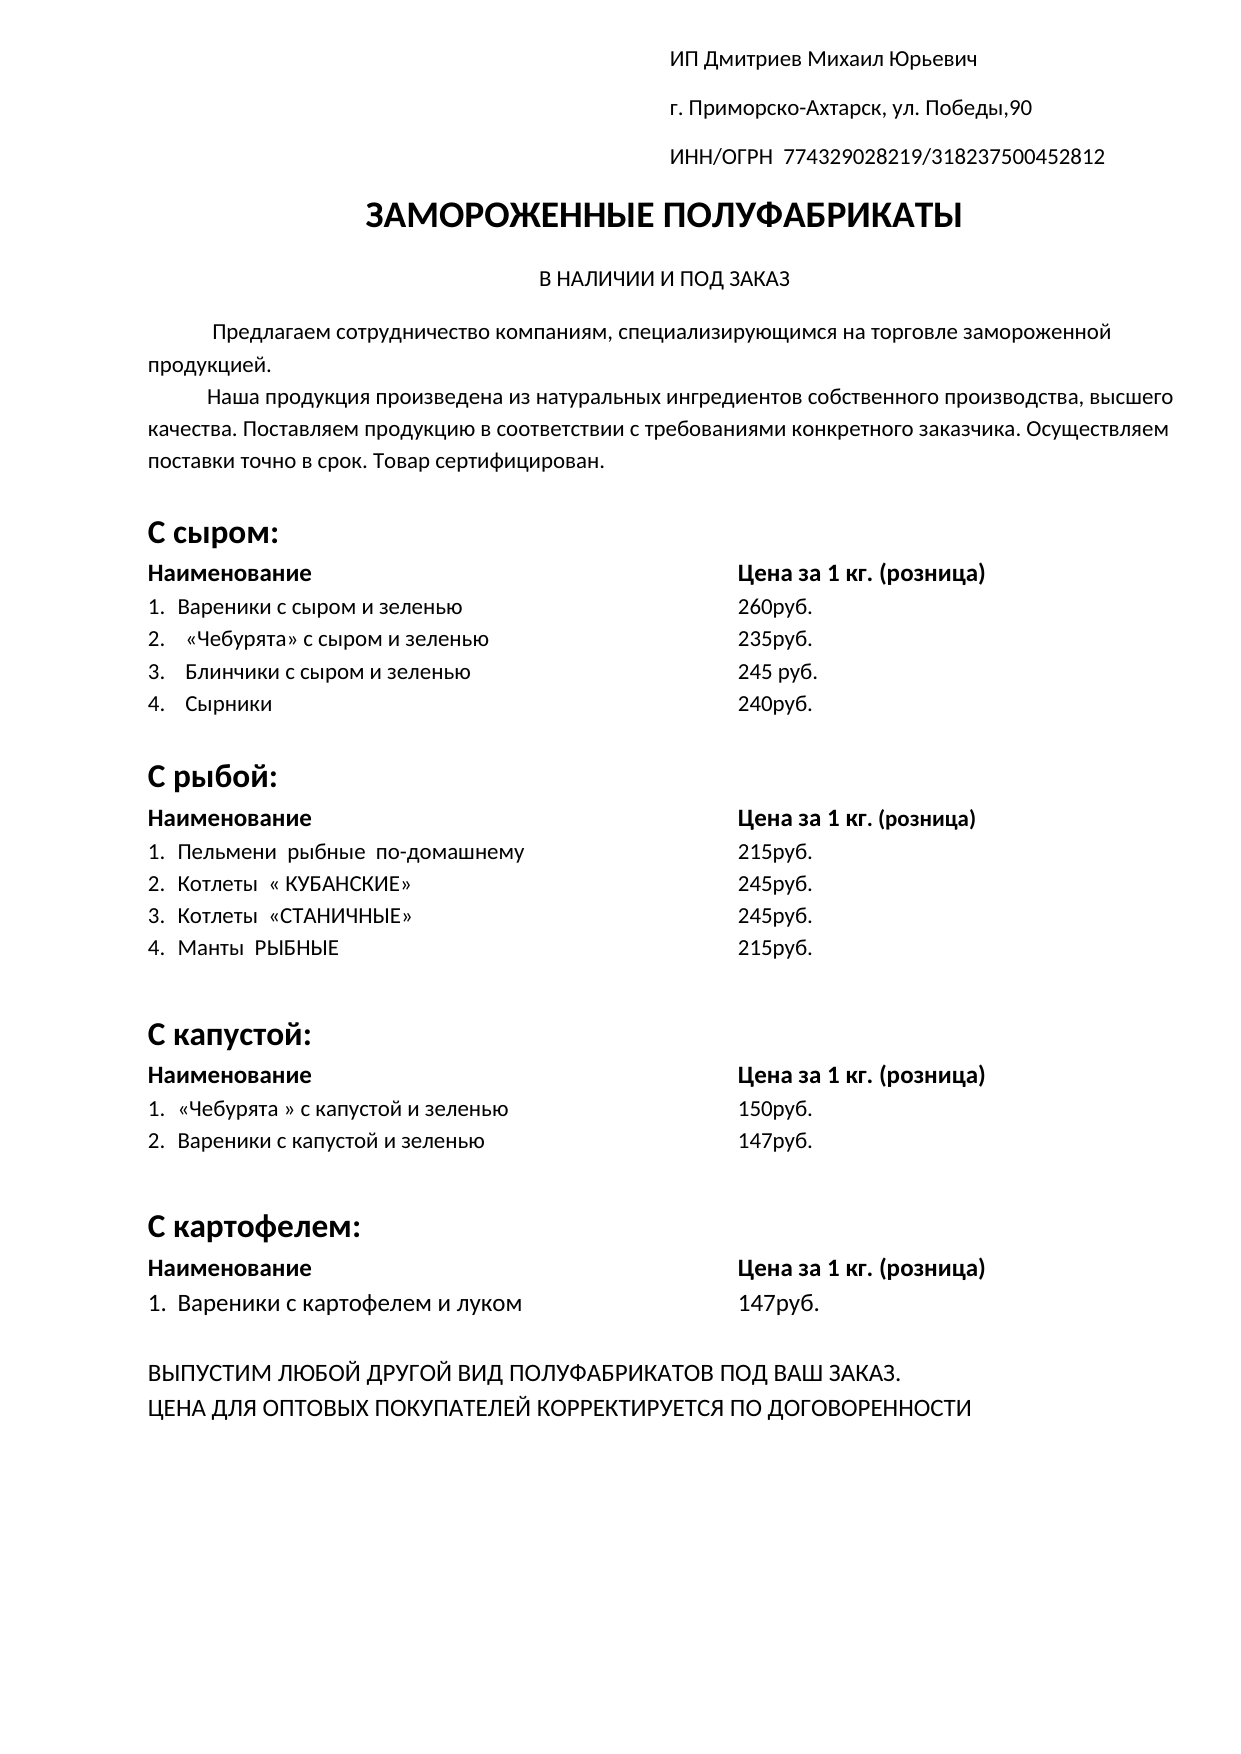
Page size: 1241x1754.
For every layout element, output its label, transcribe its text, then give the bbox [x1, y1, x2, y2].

list Котлеты « КУБАНСКИЕ» 245руб. [148, 869, 1181, 897]
text Наименование Цена за 1 кг. (розница) [148, 1059, 1181, 1090]
list «Чебурята» с сыром и зеленью 235руб. [148, 624, 1181, 653]
list Сырники 240руб. [148, 689, 1181, 717]
list ЦЕНА ДЛЯ ОПТОВЫХ ПОКУПАТЕЛЕЙ КОРРЕКТИРУЕТСЯ ПО ДОГОВОРЕННОСТИ [148, 1392, 1181, 1423]
list «Чебурята » с капустой и зеленью 150руб. [148, 1094, 1181, 1122]
text ИП Дмитриев Михаил Юрьевич [664, 44, 1181, 72]
list Вареники с сыром и зеленью 260руб. [148, 592, 1181, 620]
text С сыром: [148, 511, 1181, 551]
list Вареники с картофелем и луком 147руб. [148, 1287, 1181, 1318]
text г. Приморско-Ахтарск, ул. Победы,90 [664, 93, 1181, 121]
text Наименование Цена за 1 кг. (розница) [59, 802, 1181, 832]
list Манты РЫБНЫЕ 215руб. [148, 933, 1181, 962]
list Пельмени рыбные по-домашнему 215руб. [148, 837, 1181, 865]
list Блинчики с сыром и зеленью 245 руб. [148, 657, 1181, 685]
list ВЫПУСТИМ ЛЮБОЙ ДРУГОЙ ВИД ПОЛУФАБРИКАТОВ ПОД ВАШ ЗАКАЗ. [148, 1357, 1181, 1388]
text Наименование Цена за 1 кг. (розница) [74, 557, 1181, 588]
list С картофелем: [148, 1205, 1181, 1246]
list Наименование Цена за 1 кг. (розница) [148, 1252, 1181, 1283]
text С рыбой: [59, 755, 1181, 796]
text ЗАМОРОЖЕННЫЕ ПОЛУФАБРИКАТЫ [148, 191, 1181, 237]
text Предлагаем сотрудничество компаниям, специализирующимся на торговле замороженной продукцией. [148, 317, 1181, 378]
text Наша продукция произведена из натуральных ингредиентов собственного производства, высшего качества. Поставляем продукцию в соответствии с требованиями конкретного заказчика. Осуществляем поставки точно в срок. Товар сертифицирован. [148, 382, 1181, 474]
text В НАЛИЧИИ И ПОД ЗАКАЗ [148, 264, 1181, 292]
list Котлеты «СТАНИЧНЫЕ» 245руб. [148, 901, 1181, 929]
text С капустой: [148, 1012, 1181, 1053]
list Вареники с капустой и зеленью 147руб. [148, 1126, 1181, 1154]
text ИНН/ОГРН 774329028219/318237500452812 [664, 142, 1181, 170]
